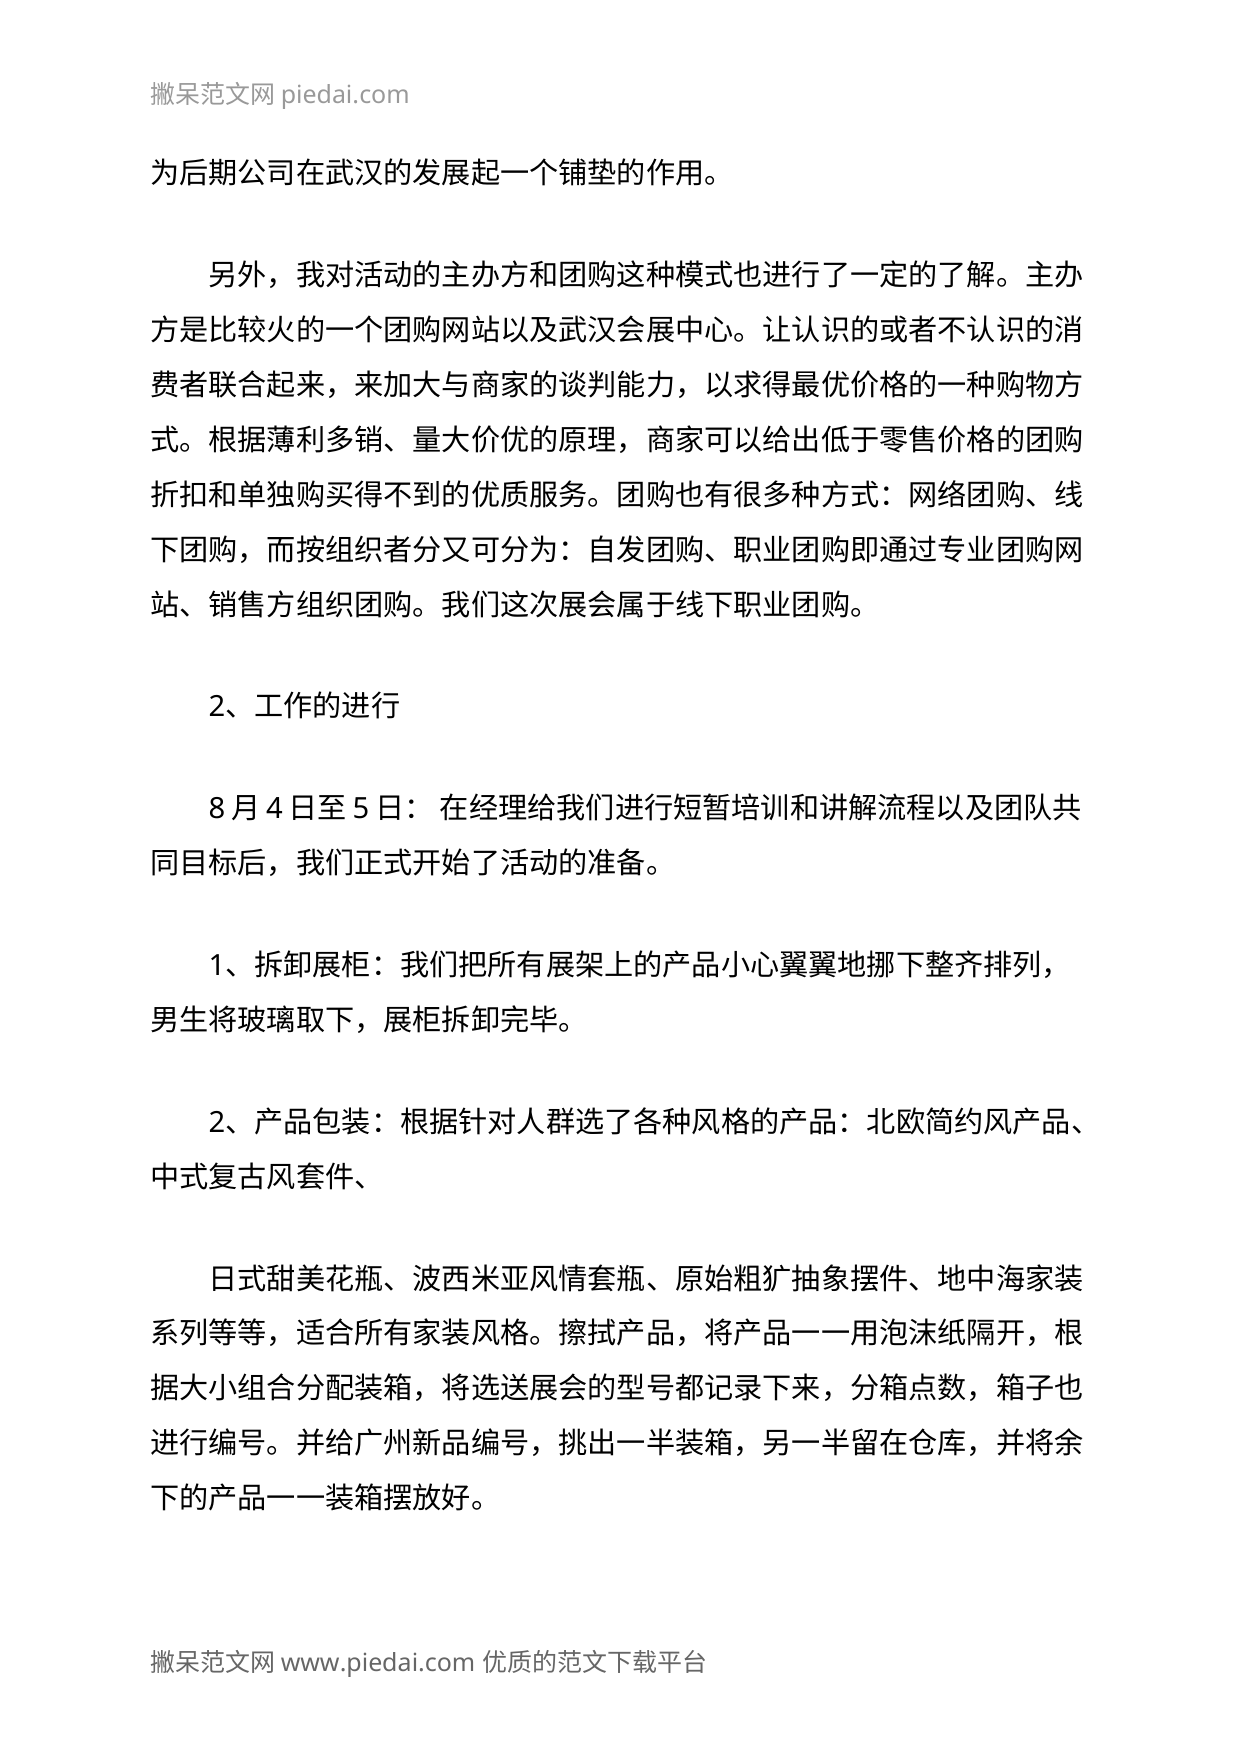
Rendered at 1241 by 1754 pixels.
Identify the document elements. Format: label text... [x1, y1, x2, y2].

text 2、产品包装：根据针对人群选了各种风格的产品：北欧简约风产品、中式复古风套件、 [150, 1098, 1090, 1196]
text 1、拆卸展柜：我们把所有展架上的产品小心翼翼地挪下整齐排列，男生将玻璃取下，展柜拆卸完毕。 [150, 942, 1090, 1039]
text 日式甜美花瓶、波西米亚风情套瓶、原始粗犷抽象摆件、地中海家装系列等等，适合所有家装风格。擦拭产品，将产品一一用泡沫纸隔开，根据大小组合分配装箱，将选送展会的型号都记录下来，分箱点数，箱子也进行编号。并给广州新品编号，挑出一半装箱，另一半留在仓库，并将余下的产品一一装箱摆放好。 [150, 1255, 1090, 1517]
text 另外，我对活动的主办方和团购这种模式也进行了一定的了解。主办方是比较火的一个团购网站以及武汉会展中心。让认识的或者不认识的消费者联合起来，来加大与商家的谈判能力，以求得最优价格的一种购物方式。根据薄利多销、量大价优的原理，商家可以给出低于零售价格的团购折扣和单独购买得不到的优质服务。团购也有很多种方式：网络团购、线下团购，而按组织者分又可分为：自发团购、职业团购即通过专业团购网站、销售方组织团购。我们这次展会属于线下职业团购。 [150, 252, 1090, 623]
text 2、工作的进行 [150, 683, 1090, 725]
text 8月4日至5日： 在经理给我们进行短暂培训和讲解流程以及团队共同目标后，我们正式开始了活动的准备。 [150, 785, 1090, 882]
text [150, 150, 1090, 192]
